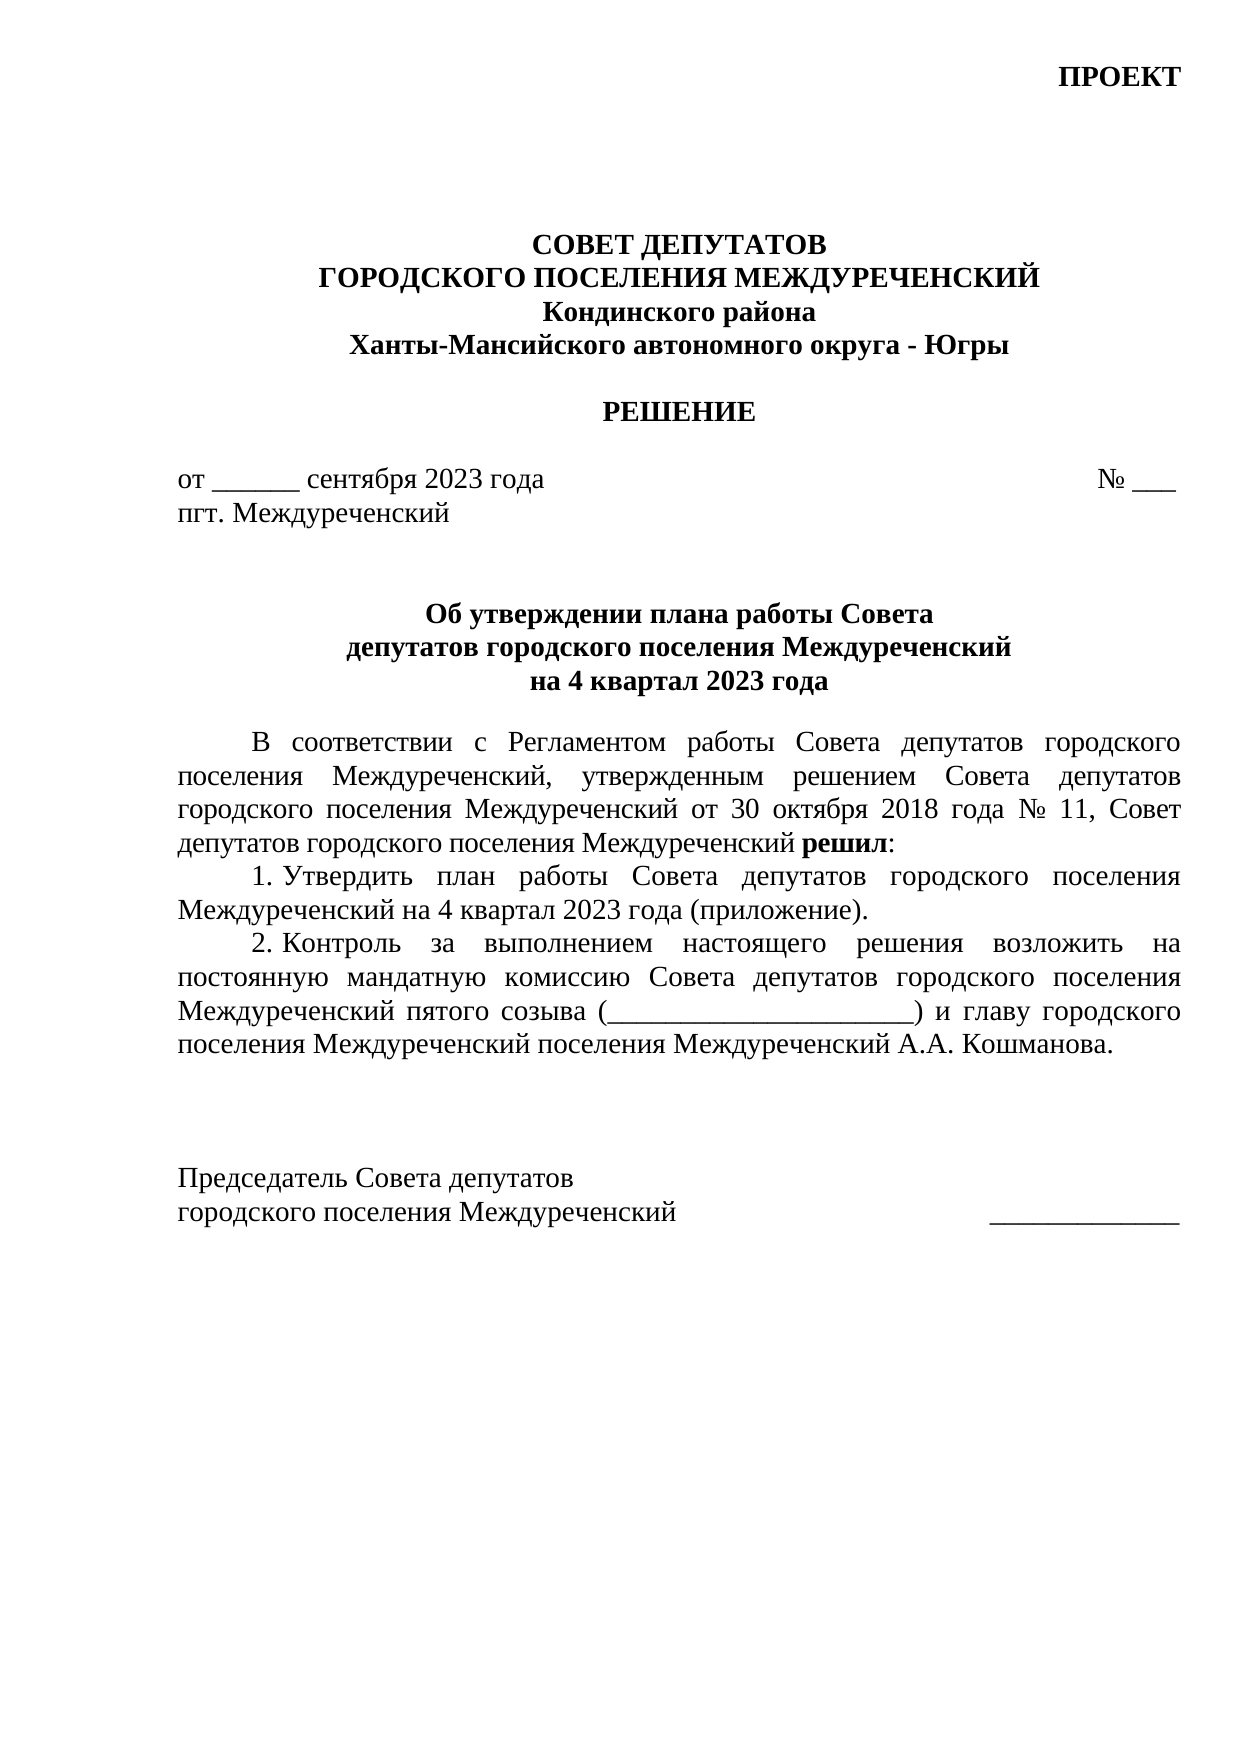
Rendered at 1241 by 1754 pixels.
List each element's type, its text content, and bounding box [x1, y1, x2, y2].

text от ______ сентября 2023 года № ___ [177, 462, 1181, 495]
subtitle депутатов городского поселения Междуреченский [177, 629, 1181, 663]
text городского поселения Междуреченский _____________ [177, 1194, 1181, 1227]
text РЕШЕНИЕ [177, 394, 1181, 428]
text СОВЕТ ДЕПУТАТОВ [177, 227, 1181, 260]
subtitle Об утверждении плана работы Совета [177, 596, 1181, 629]
list Контроль за выполнением настоящего решения возложить на постоянную мандатную комиссию Совета депутатов городского поселения Междуреченский пятого созыва (_____________________) и главу городского поселения Междуреченский поселения Междуреченский А.А. Кошманова. [177, 926, 1181, 1060]
subtitle на 4 квартал 2023 года [177, 663, 1181, 696]
list Утвердить план работы Совета депутатов городского поселения Междуреченский на 4 квартал 2023 года (приложение). [177, 858, 1181, 926]
text пгт. Междуреченский [177, 495, 1181, 529]
text ГОРОДСКОГО ПОСЕЛЕНИЯ МЕЖДУРЕЧЕНСКИЙ [177, 260, 1181, 294]
text Ханты-Мансийского автономного округа - Югры [177, 327, 1181, 361]
text ПРОЕКТ [177, 59, 1181, 93]
text В соответствии с Регламентом работы Совета депутатов городского поселения Междуреченский, утвержденным решением Совета депутатов городского поселения Междуреченский от 30 октября 2018 года № 11, Совет депутатов городского поселения Междуреченский решил: [177, 724, 1181, 858]
text Кондинского района [177, 294, 1181, 327]
text Председатель Совета депутатов [177, 1160, 1181, 1194]
